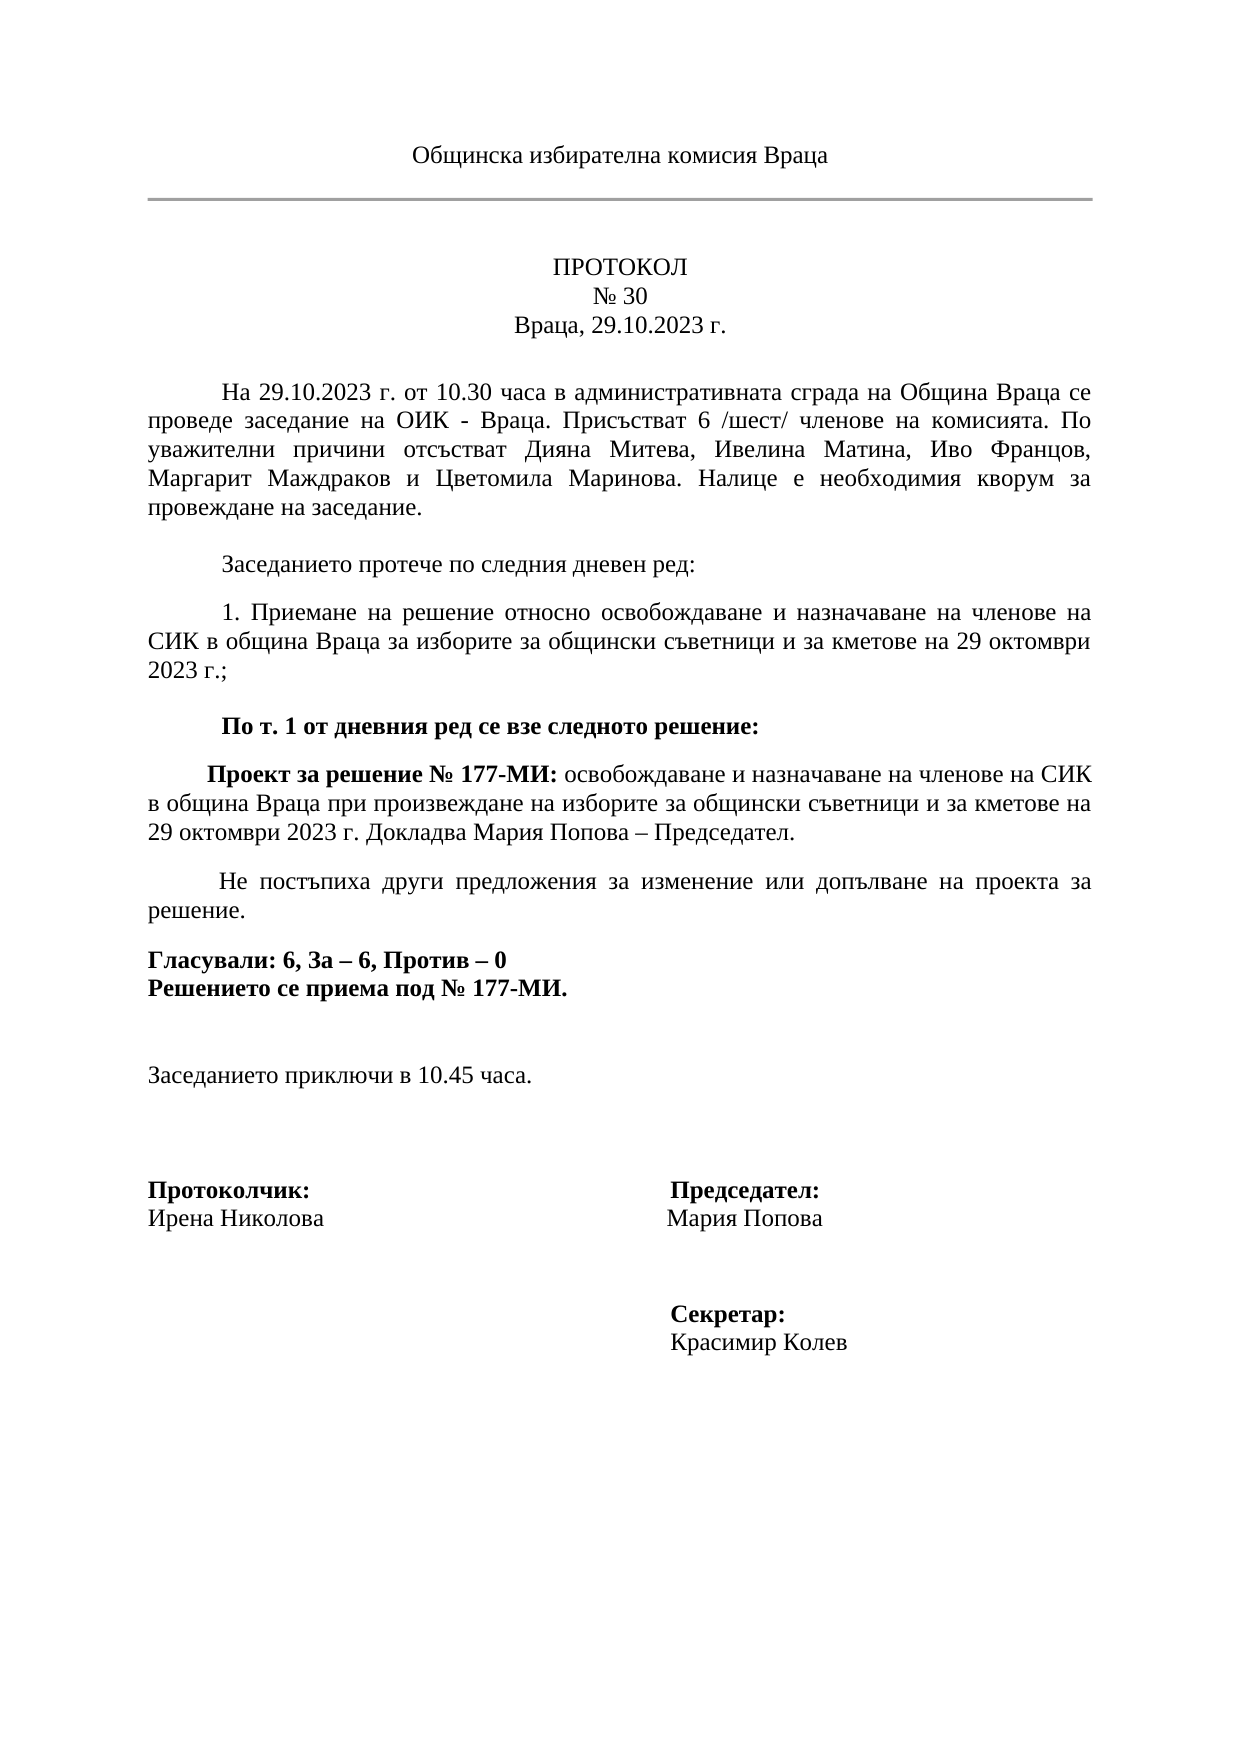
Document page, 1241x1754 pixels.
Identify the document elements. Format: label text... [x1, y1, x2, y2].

text Проект за решение № 177-МИ: освобождаване и назначаване на членове на СИК в община Враца при произвеждане на изборите за общински съветници и за кметове на 29 октомври 2023 г. Докладва Мария Попова – Председател. [148, 759, 1092, 846]
text Секретар: [590, 1299, 1092, 1327]
text По т. 1 от дневния ред се взе следното решение: [148, 711, 1092, 740]
text Не постъпиха други предложения за изменение или допълване на проекта за решение. [148, 866, 1092, 924]
text На 29.10.2023 г. от 10.30 часа в административната сграда на Община Враца се проведе заседание на ОИК - Враца. Присъстват 6 /шест/ членове на комисията. По уважителни причини отсъстват Дияна Митева, Ивелина Матина, Иво Францов, Маргарит Маждраков и Цветомила Маринова. Налице е необходимия кворум за провеждане на заседание. [148, 377, 1092, 521]
text Красимир Колев [590, 1327, 1092, 1356]
text Ирена Николова Мария Попова [148, 1203, 1092, 1232]
text Решението се приема под № 177-МИ. [148, 973, 1092, 1002]
text ПРОТОКОЛ № 30 Враца, 29.10.2023 г. [148, 252, 1092, 338]
text Общинска избирателна комисия Враца [148, 140, 1092, 169]
text Заседанието приключи в 10.45 часа. [148, 1060, 1092, 1088]
text Протоколчик: Председател: [148, 1175, 1092, 1203]
text 1. Приемане на решение относно освобождаване и назначаване на членове на СИК в община Враца за изборите за общински съветници и за кметове на 29 октомври 2023 г.; [148, 597, 1092, 683]
text Гласували: 6, За – 6, Против – 0 [148, 945, 1092, 973]
text Заседанието протече по следния дневен ред: [148, 549, 1092, 578]
